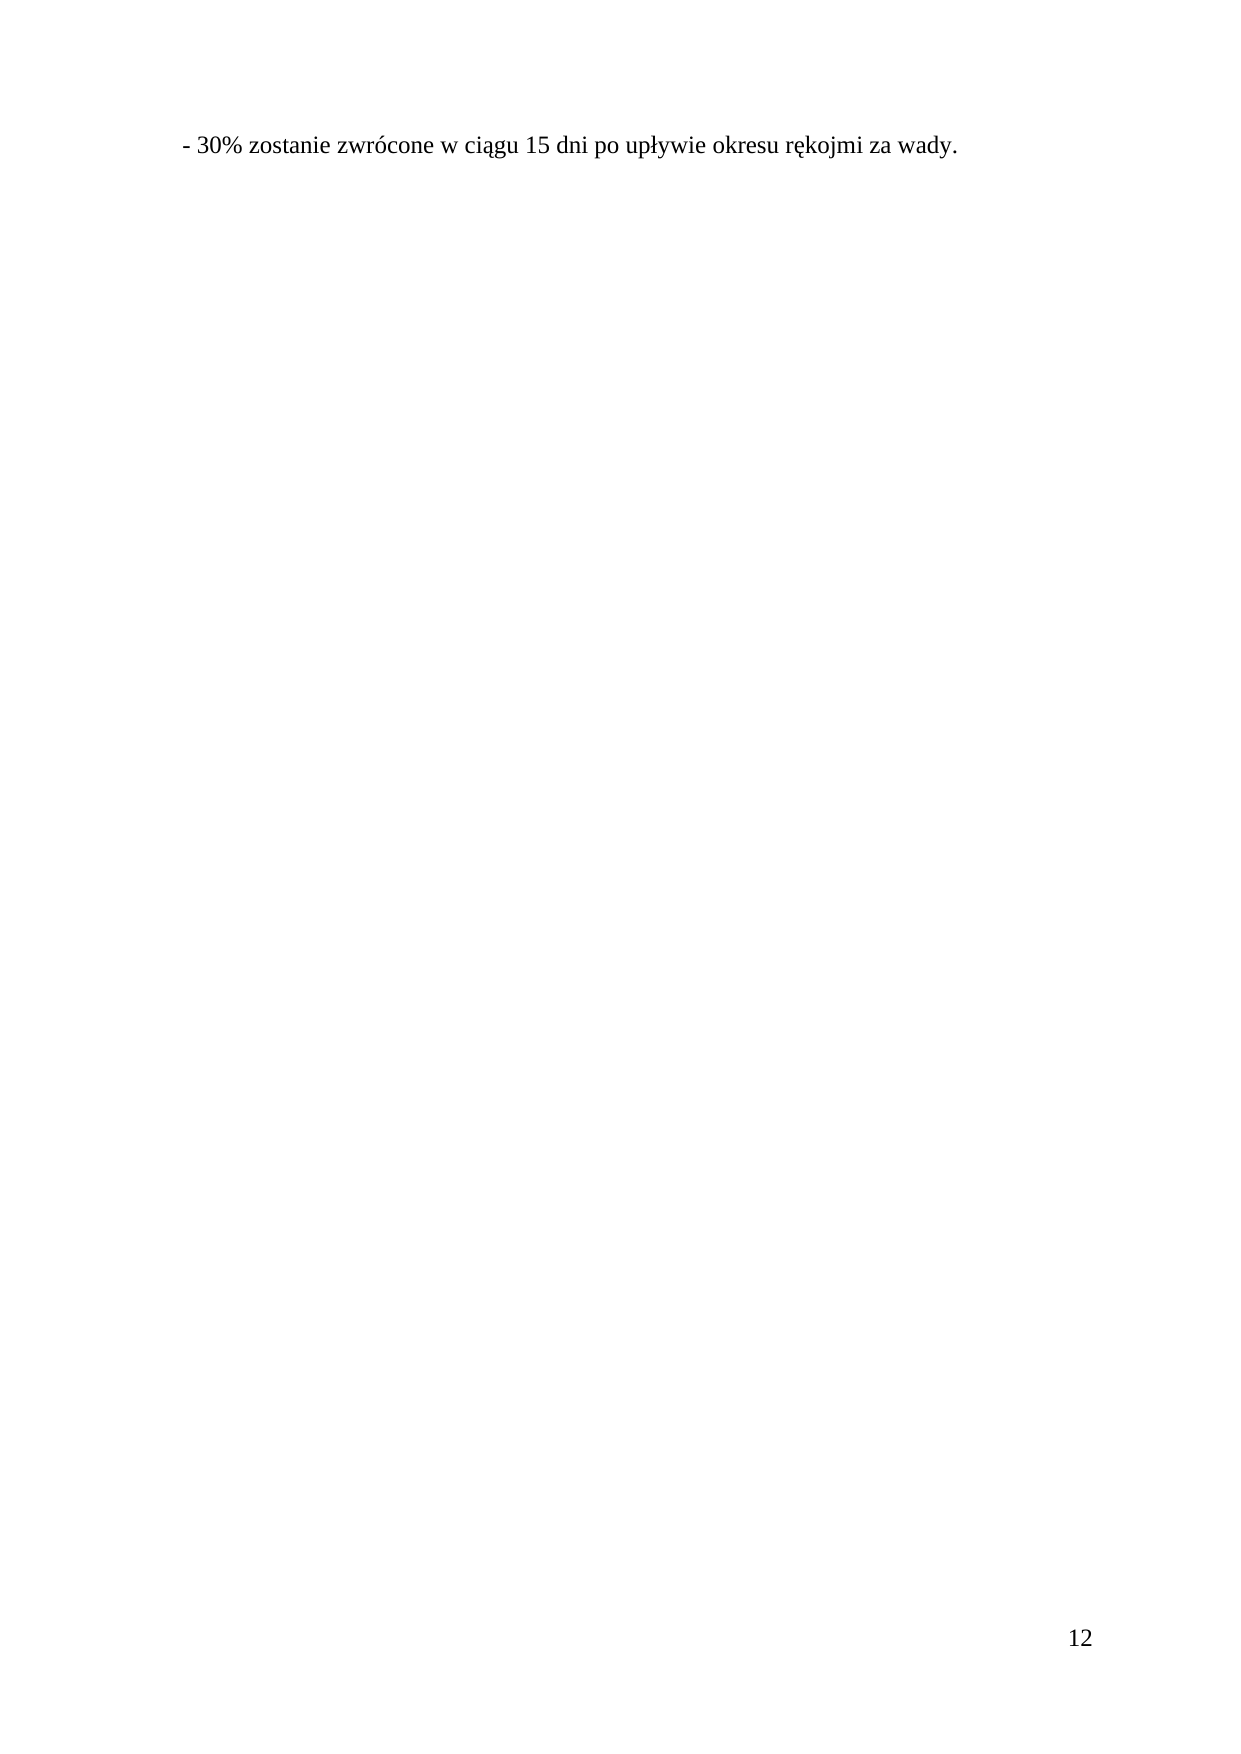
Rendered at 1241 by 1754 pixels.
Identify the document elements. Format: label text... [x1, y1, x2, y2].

list - 30% zostanie zwrócone w ciągu 15 dni po upływie okresu rękojmi za wady. [182, 130, 1092, 159]
